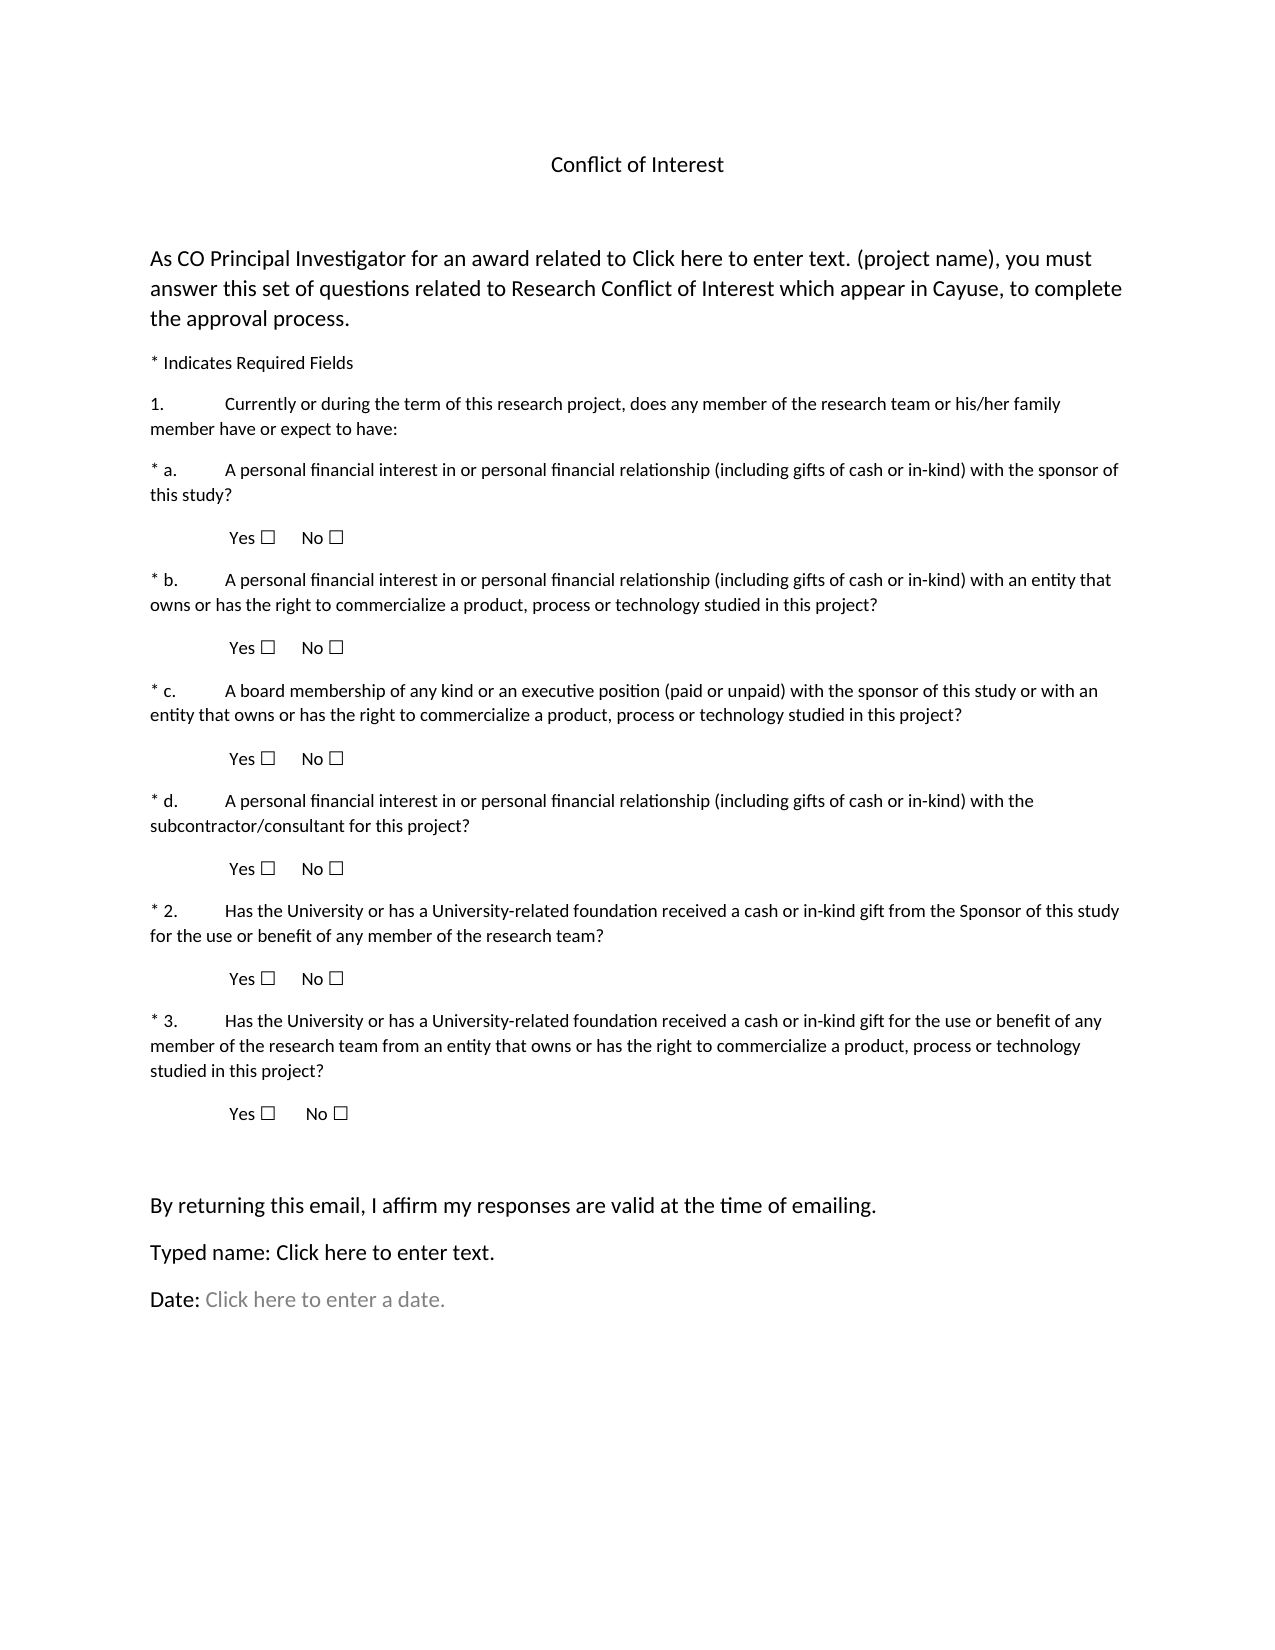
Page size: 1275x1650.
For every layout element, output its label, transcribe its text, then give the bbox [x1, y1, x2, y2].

text By returning this email, I affirm my responses are valid at the time of emailing. [150, 1191, 1125, 1219]
text Conflict of Interest [150, 150, 1125, 178]
text * b. A personal financial interest in or personal financial relationship (including gifts of cash or in-kind) with an entity that owns or has the right to commercialize a product, process or technology studied in this project? [150, 569, 1125, 616]
text * 3. Has the University or has a University-related foundation received a cash or in-kind gift for the use or benefit of any member of the research team from an entity that owns or has the right to commercialize a product, process or technology studied in this project? [150, 1009, 1125, 1082]
text As CO Principal Investigator for an award related to (project name), you must answer this set of questions related to Research Conflict of Interest which appear in Cayuse, to complete the approval process. [150, 244, 1125, 332]
text 1. Currently or during the term of this research project, does any member of the research team or his/her family member have or expect to have: [150, 392, 1125, 440]
text * Indicates Required Fields [150, 351, 1125, 374]
text Yes No [150, 1100, 1125, 1126]
text Yes No [150, 855, 1125, 881]
text Yes No [150, 524, 1125, 550]
text * c. A board membership of any kind or an executive position (paid or unpaid) with the sponsor of this study or with an entity that owns or has the right to commercialize a product, process or technology studied in this project? [150, 679, 1125, 726]
text Yes No [150, 745, 1125, 770]
text * 2. Has the University or has a University-related foundation received a cash or in-kind gift from the Sponsor of this study for the use or benefit of any member of the research team? [150, 899, 1125, 947]
text Typed name: [150, 1238, 1125, 1266]
text Date: [150, 1285, 1125, 1313]
text * d. A personal financial interest in or personal financial relationship (including gifts of cash or in-kind) with the subcontractor/consultant for this project? [150, 789, 1125, 837]
text * a. A personal financial interest in or personal financial relationship (including gifts of cash or in-kind) with the sponsor of this study? [150, 458, 1125, 506]
text Yes No [150, 635, 1125, 660]
text Yes No [150, 965, 1125, 991]
